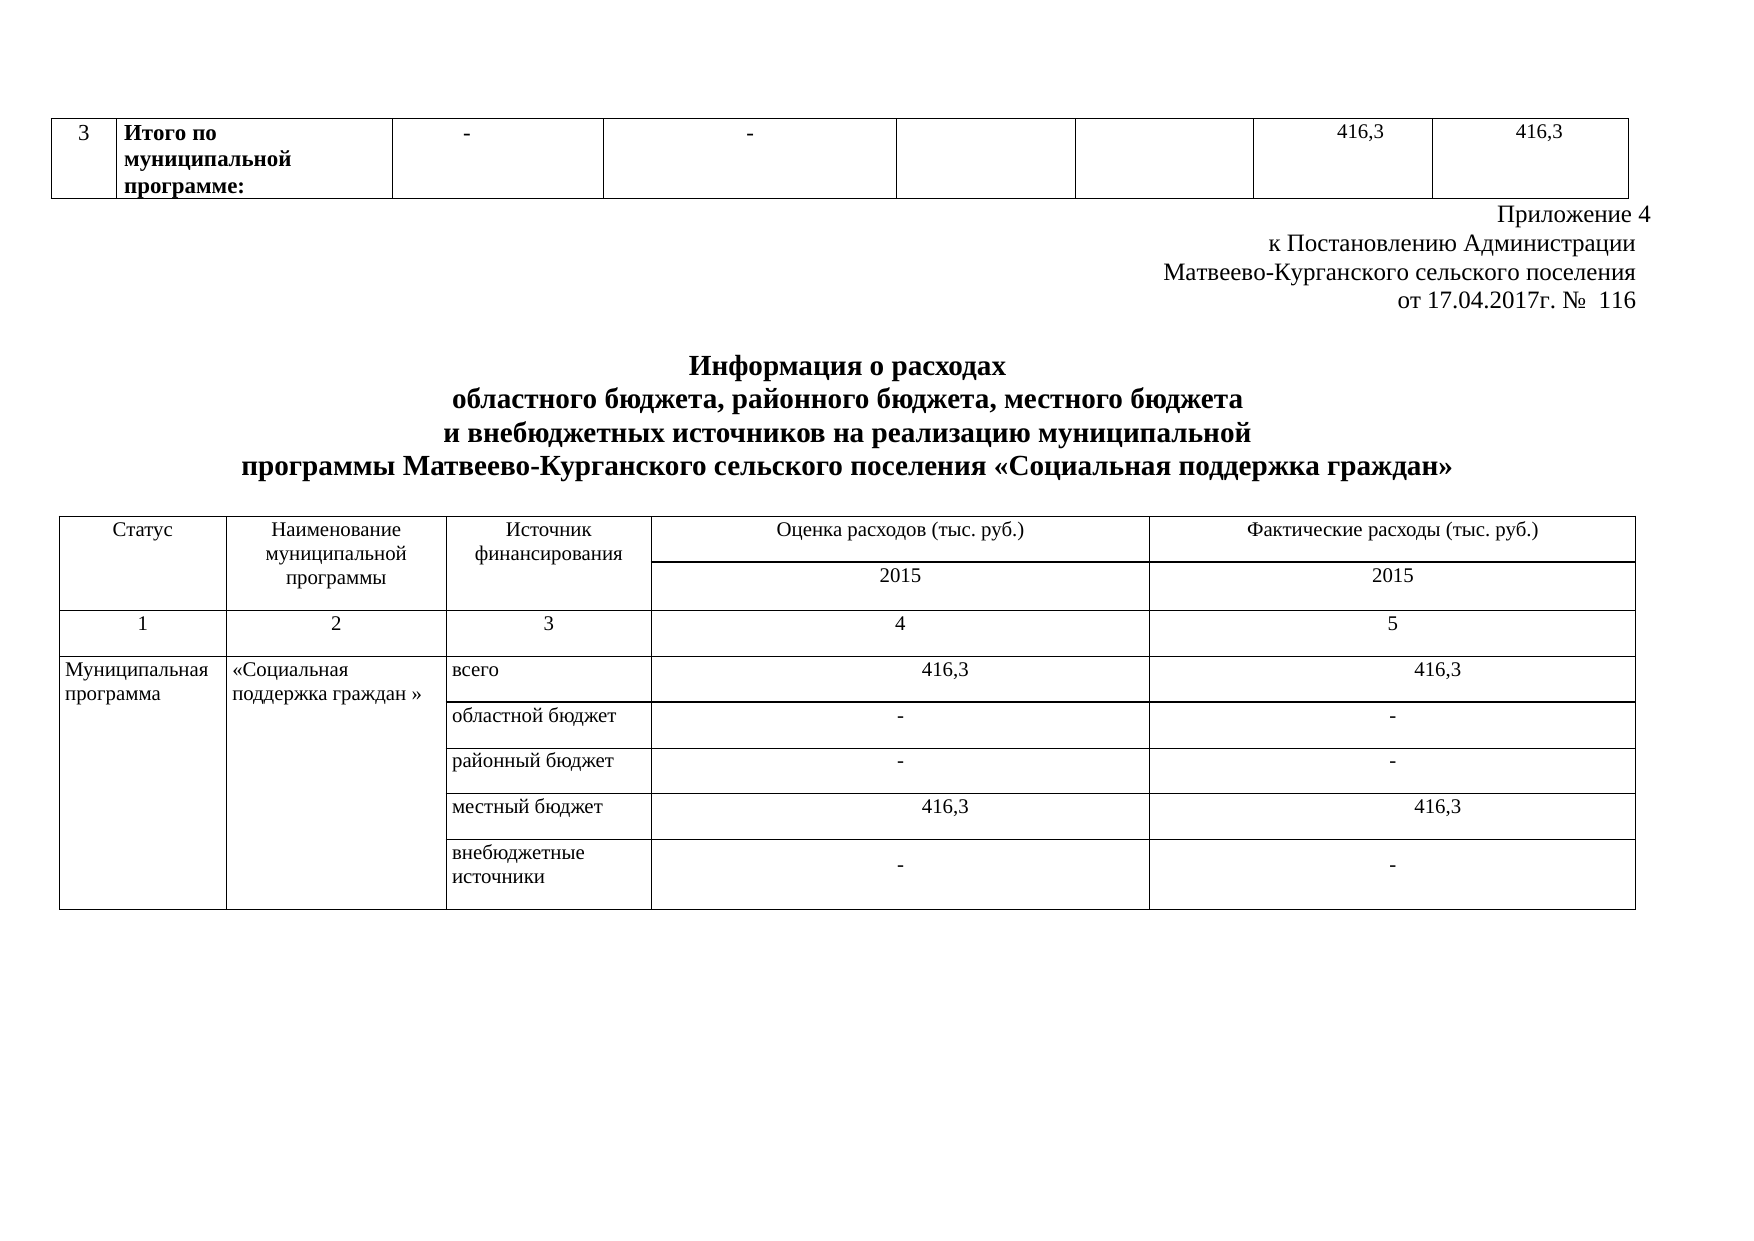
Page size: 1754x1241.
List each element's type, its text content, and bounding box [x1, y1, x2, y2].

table_cell 2015 [1150, 563, 1635, 609]
table_cell районный бюджет [447, 749, 651, 793]
table_cell [1076, 119, 1253, 198]
table_cell всего [447, 657, 651, 701]
table_cell - [393, 119, 603, 198]
table_header Статус [60, 517, 226, 609]
text Матвеево-Курганского сельского поселения [59, 257, 1636, 286]
table_cell - [1150, 703, 1635, 747]
table_cell 416,3 [652, 657, 1149, 701]
table_cell 3 [447, 611, 651, 656]
text Приложение 4 [59, 199, 1651, 228]
table_cell 4 [652, 611, 1149, 656]
table_header Оценка расходов (тыс. руб.) [652, 517, 1149, 561]
table_cell областной бюджет [447, 703, 651, 747]
table_cell 1 [60, 611, 226, 656]
table_cell 416,3 [1254, 119, 1432, 198]
table_cell [897, 119, 1075, 198]
table_header Наименование муниципальной программы [227, 517, 446, 609]
table_cell Муниципальная программа [60, 657, 226, 909]
table_cell местный бюджет [447, 794, 651, 839]
table_cell 416,3 [1433, 119, 1628, 198]
table_cell 5 [1150, 611, 1635, 656]
table_header Фактические расходы (тыс. руб.) [1150, 517, 1635, 561]
table_cell - [652, 703, 1149, 747]
table_cell внебюджетные источники [447, 840, 651, 909]
text Информация о расходах [59, 348, 1636, 381]
table_cell 416,3 [1150, 794, 1635, 839]
table_cell - [604, 119, 896, 198]
table_cell 2 [227, 611, 446, 656]
table_cell - [1150, 749, 1635, 793]
text от 17.04.2017г. № 116 [59, 286, 1636, 314]
text областного бюджета, районного бюджета, местного бюджета [59, 381, 1636, 415]
table_cell 416,3 [652, 794, 1149, 839]
table_cell 2015 [652, 563, 1149, 609]
table_cell 416,3 [1150, 657, 1635, 701]
table_cell «Социальная поддержка граждан » [227, 657, 446, 909]
table_cell - [652, 840, 1149, 909]
table_header Источник финансирования [447, 517, 651, 609]
table_cell - [1150, 840, 1635, 909]
table_cell Итого по муниципальной программе: [117, 119, 392, 198]
table_cell - [652, 749, 1149, 793]
text к Постановлению Администрации [59, 228, 1636, 257]
table_cell 3 [52, 119, 116, 198]
text и внебюджетных источников на реализацию муниципальной программы Матвеево-Курганского сельского поселения «Социальная поддержка граждан» [59, 415, 1636, 482]
